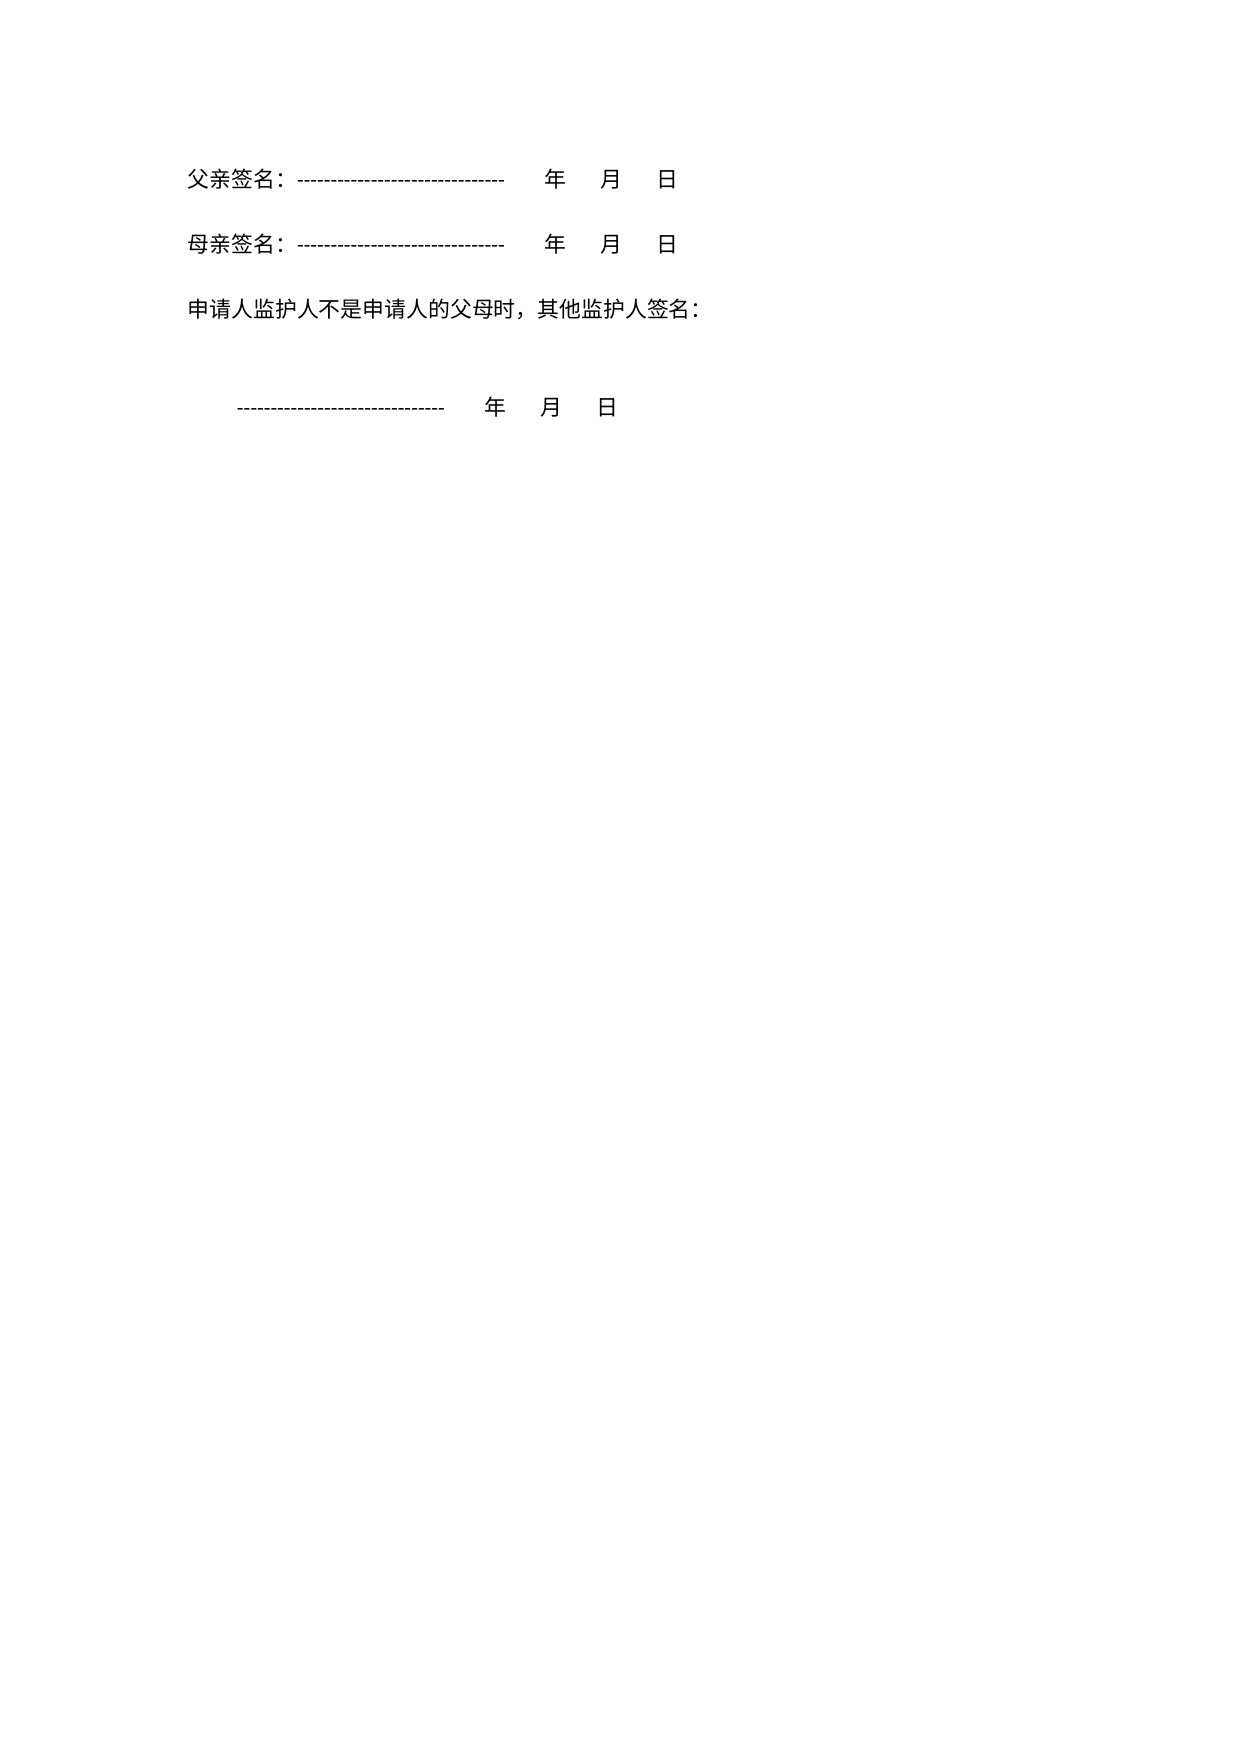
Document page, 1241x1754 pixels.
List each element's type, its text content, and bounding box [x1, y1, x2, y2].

text 父亲签名：------------------------------- 年 月 日 [187, 162, 1053, 194]
text 申请人监护人不是申请人的父母时，其他监护人签名： [187, 292, 1053, 324]
text ------------------------------- 年 月 日 [187, 389, 1053, 422]
text 母亲签名：------------------------------- 年 月 日 [187, 227, 1053, 259]
